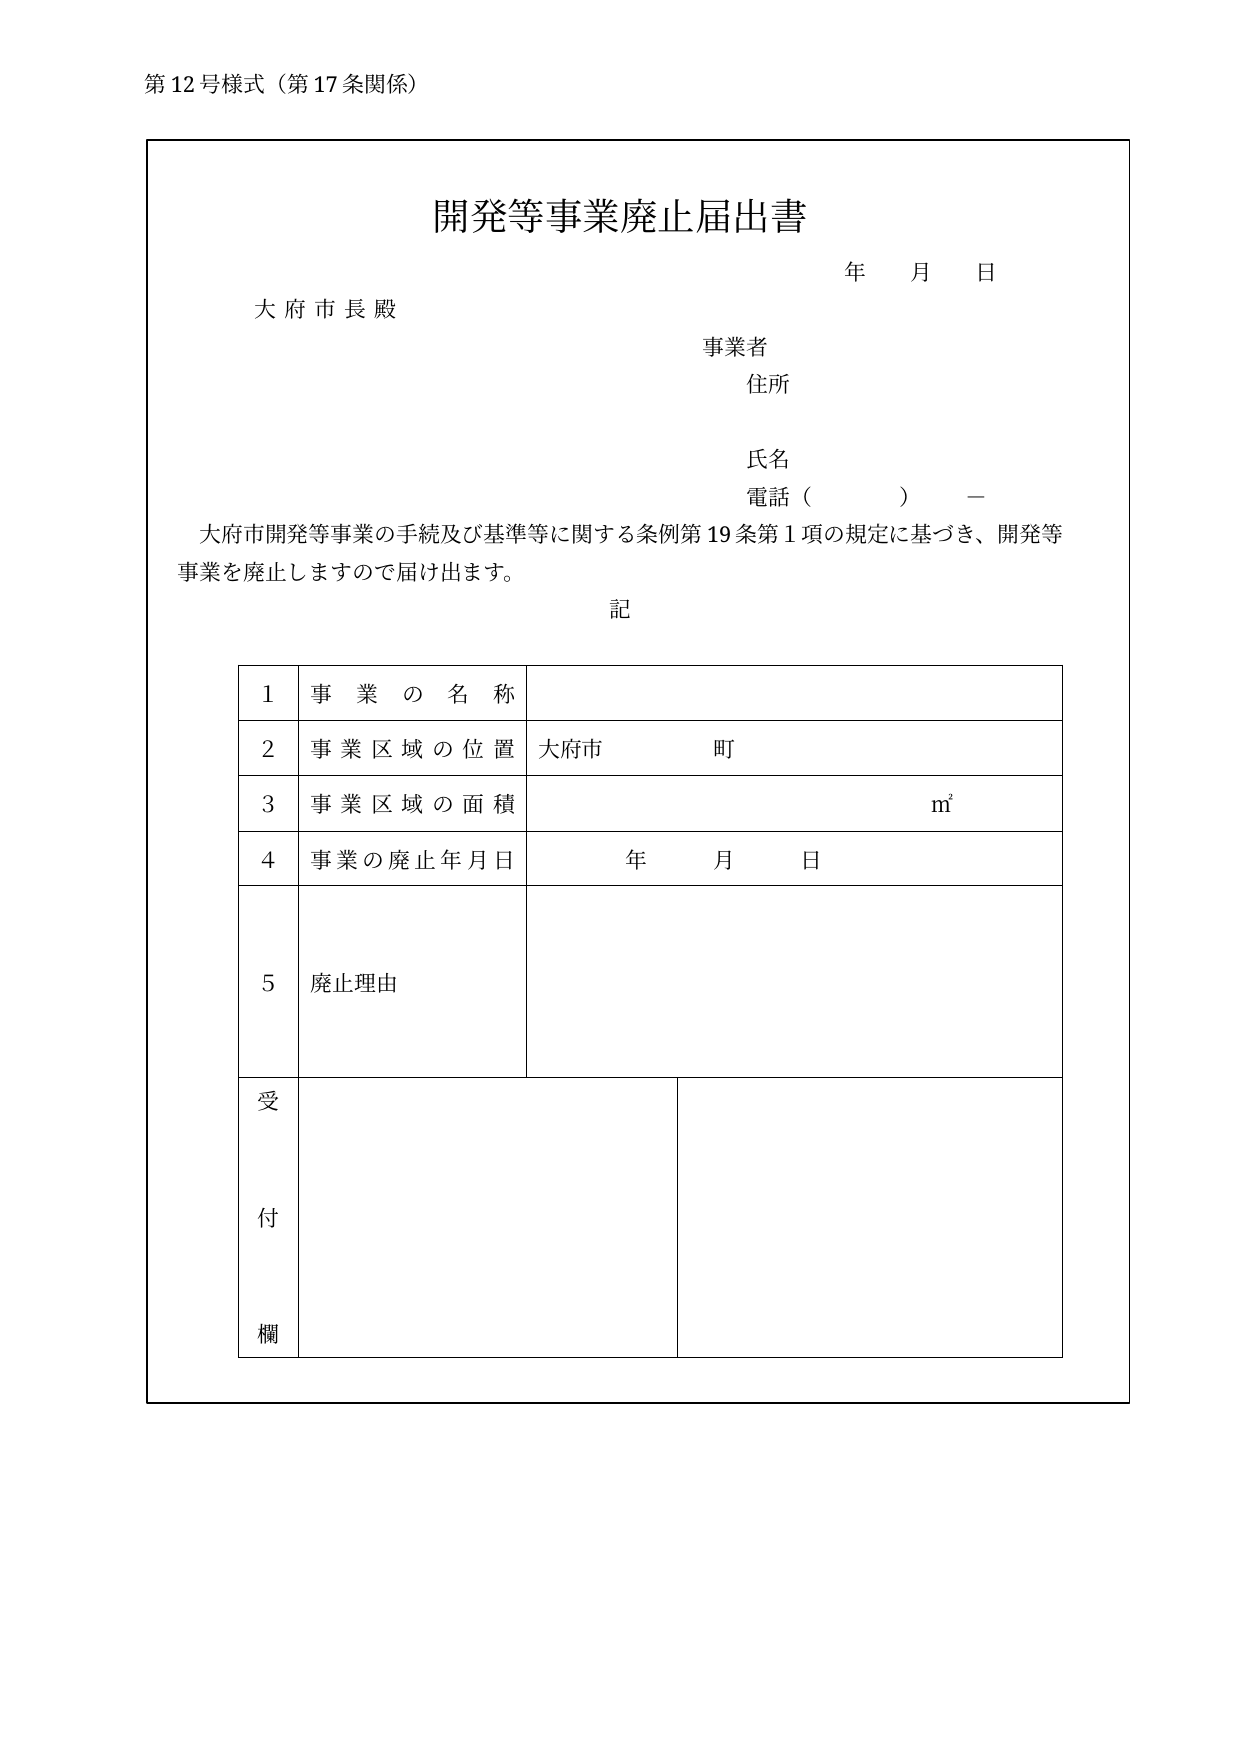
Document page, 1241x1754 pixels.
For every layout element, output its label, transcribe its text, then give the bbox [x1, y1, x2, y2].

table_cell [678, 1078, 1062, 1357]
text 第12号様式（第17条関係） [144, 64, 1063, 102]
table_header 事業の名称 [299, 666, 526, 719]
table_cell ３ [239, 776, 298, 831]
table_cell ５ [239, 886, 298, 1077]
table_cell 事業の廃止年月日 [299, 832, 526, 885]
table_cell ２ [239, 721, 298, 775]
table_header [527, 666, 1062, 719]
text 開発等事業廃止届出書 [177, 177, 1063, 252]
text 大府市長殿 [177, 289, 1063, 327]
subtitle 記 [177, 589, 1063, 627]
table_header １ [239, 666, 298, 719]
table_cell ㎡ [527, 776, 1062, 831]
text 電話（ ） － [177, 477, 1063, 514]
table_cell 年 月 日 [527, 832, 1062, 885]
text 住所 [177, 364, 1063, 402]
text 大府市開発等事業の手続及び基準等に関する条例第19条第１項の規定に基づき、開発等事業を廃止しますので届け出ます。 [177, 514, 1063, 589]
table_cell 事業区域の面積 [299, 776, 526, 831]
table_cell ４ [239, 832, 298, 885]
table_cell 受付欄 [239, 1078, 298, 1357]
table_cell 廃止理由 [299, 886, 526, 1077]
table_cell [527, 886, 1062, 1077]
table_cell 事業区域の位置 [299, 721, 526, 775]
table_cell 大府市 町 [527, 721, 1062, 775]
table_cell [299, 1078, 677, 1357]
text 事業者 [177, 327, 1063, 364]
text 年 月 日 [177, 252, 997, 289]
text 氏名 [177, 439, 1063, 477]
